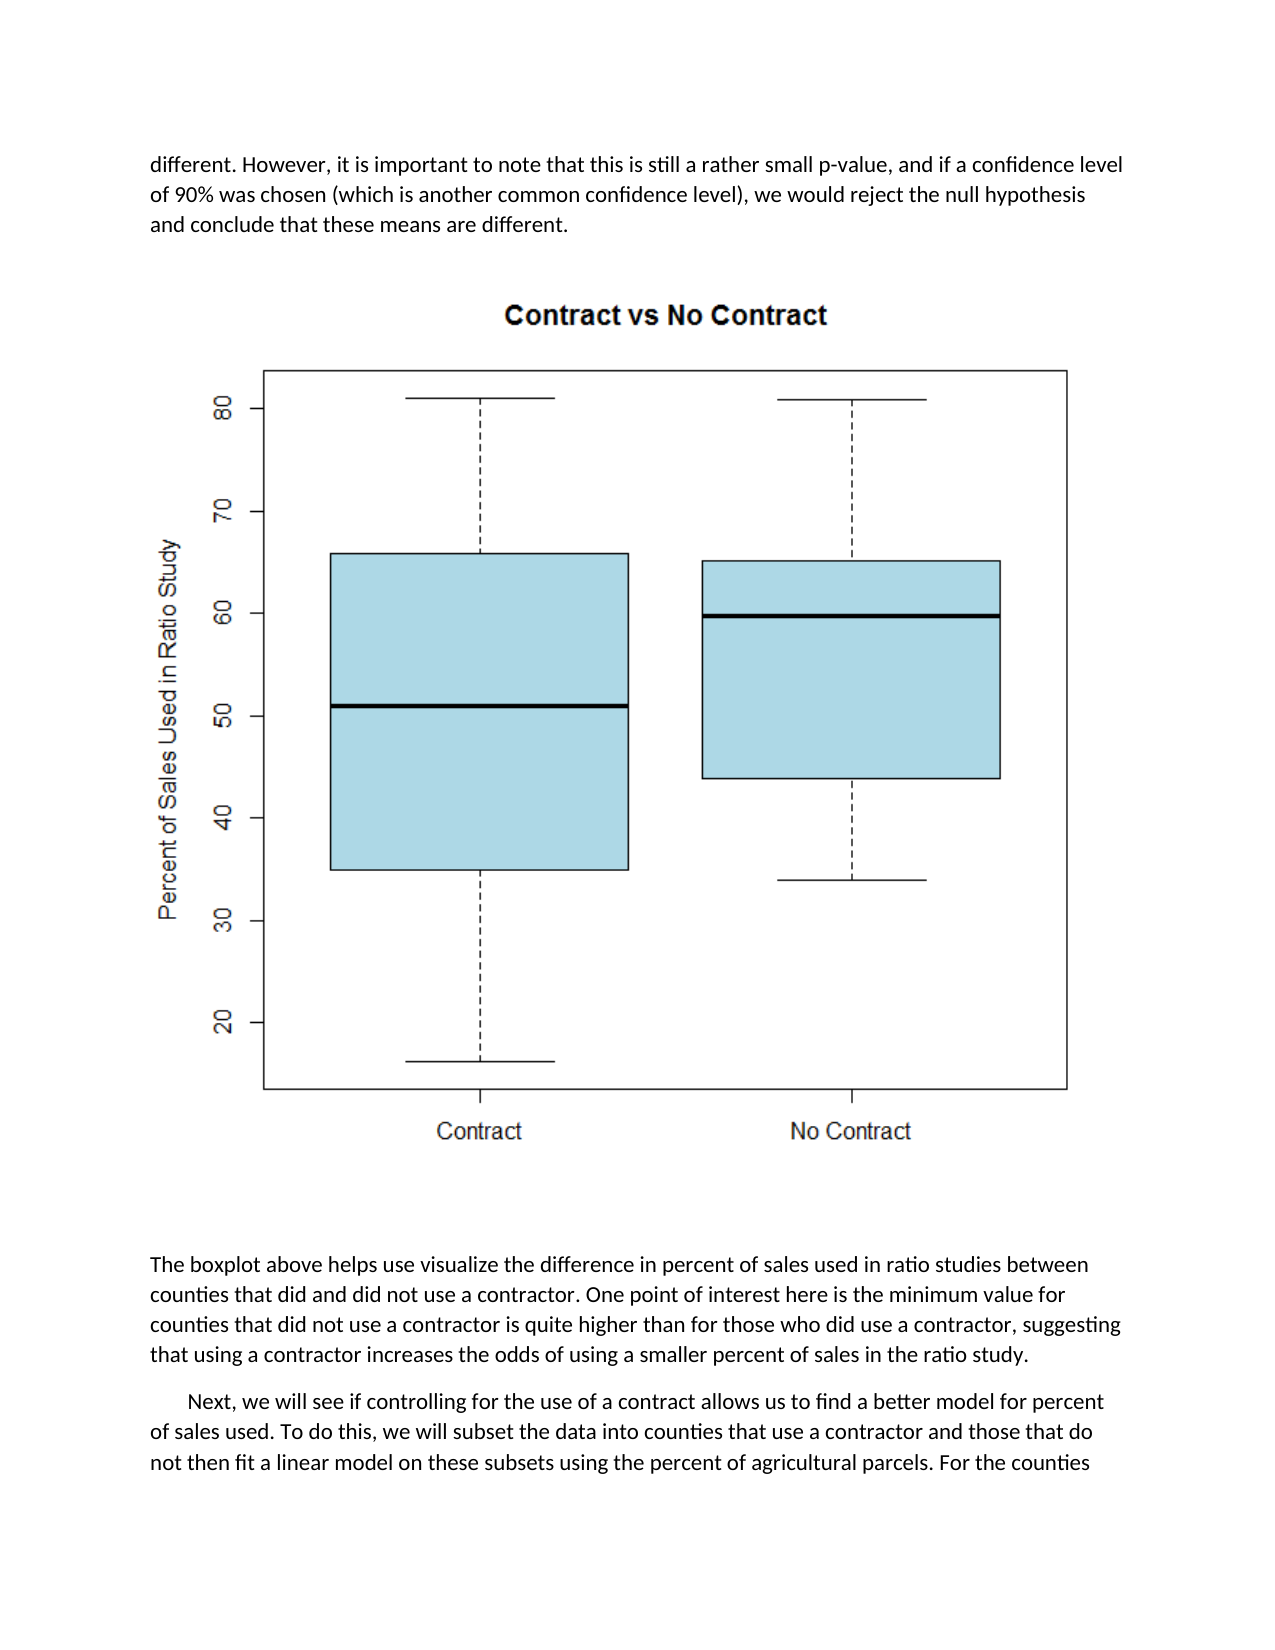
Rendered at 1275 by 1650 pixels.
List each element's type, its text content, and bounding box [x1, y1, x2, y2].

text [150, 150, 1125, 238]
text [150, 1387, 1125, 1476]
picture [150, 257, 1125, 1231]
text The boxplot above helps use visualize the difference in percent of sales used in ratio studies between counties that did and did not use a contractor. One point of interest here is the minimum value for counties that did not use a contractor is quite higher than for those who did use a contractor, suggesting that using a contractor increases the odds of using a smaller percent of sales in the ratio study. [150, 1250, 1125, 1368]
